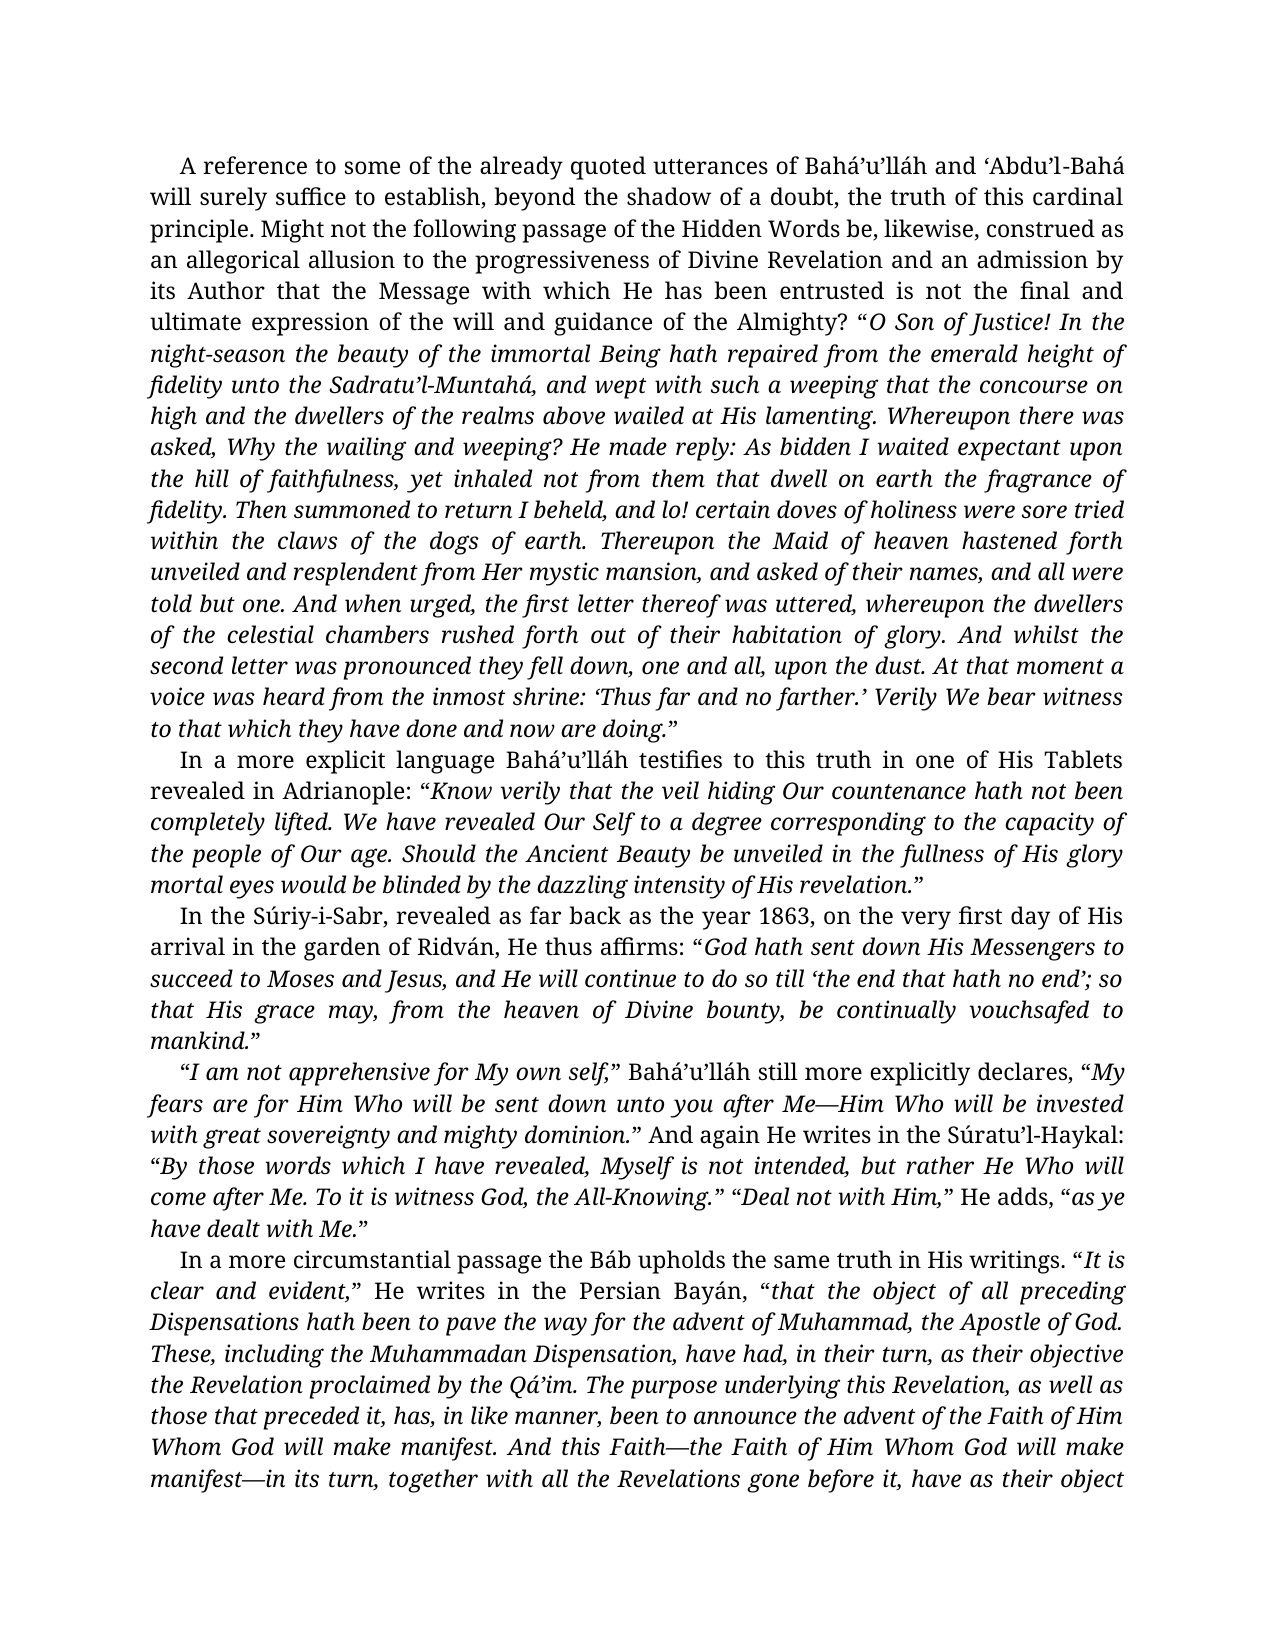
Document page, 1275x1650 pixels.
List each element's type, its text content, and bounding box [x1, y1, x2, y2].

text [150, 1244, 1125, 1494]
text “I am not apprehensive for My own self,” Bahá’u’lláh still more explicitly declares, “My fears are for Him Who will be sent down unto you after Me—Him Who will be invested with great sovereignty and mighty dominion.” And again He writes in the Súratu’l-Haykal: “By those words which I have revealed, Myself is not intended, but rather He Who will come after Me. To it is witness God, the All-Knowing.” “Deal not with Him,” He adds, “as ye have dealt with Me.” [150, 1056, 1125, 1244]
text A reference to some of the already quoted utterances of Bahá’u’lláh and ‘Abdu’l-Bahá will surely suffice to establish, beyond the shadow of a doubt, the truth of this cardinal principle. Might not the following passage of the Hidden Words be, likewise, construed as an allegorical allusion to the progressiveness of Divine Revelation and an admission by its Author that the Message with which He has been entrusted is not the final and ultimate expression of the will and guidance of the Almighty? “O Son of Justice! In the night-season the beauty of the immortal Being hath repaired from the emerald height of fidelity unto the Sadratu’l-Muntahá, and wept with such a weeping that the concourse on high and the dwellers of the realms above wailed at His lamenting. Whereupon there was asked, Why the wailing and weeping? He made reply: As bidden I waited expectant upon the hill of faithfulness, yet inhaled not from them that dwell on earth the fragrance of fidelity. Then summoned to return I beheld, and lo! certain doves of holiness were sore tried within the claws of the dogs of earth. Thereupon the Maid of heaven hastened forth unveiled and resplendent from Her mystic mansion, and asked of their names, and all were told but one. And when urged, the first letter thereof was uttered, whereupon the dwellers of the celestial chambers rushed forth out of their habitation of glory. And whilst the second letter was pronounced they fell down, one and all, upon the dust. At that moment a voice was heard from the inmost shrine: ‘Thus far and no farther.’ Verily We bear witness to that which they have done and now are doing.” [150, 150, 1125, 744]
text In a more explicit language Bahá’u’lláh testifies to this truth in one of His Tablets revealed in Adrianople: “Know verily that the veil hiding Our countenance hath not been completely lifted. We have revealed Our Self to a degree corresponding to the capacity of the people of Our age. Should the Ancient Beauty be unveiled in the fullness of His glory mortal eyes would be blinded by the dazzling intensity of His revelation.” [150, 744, 1125, 900]
text In the Súriy-i-Sabr, revealed as far back as the year 1863, on the very first day of His arrival in the garden of Ridván, He thus affirms: “God hath sent down His Messengers to succeed to Moses and Jesus, and He will continue to do so till ‘the end that hath no end’; so that His grace may, from the heaven of Divine bounty, be continually vouchsafed to mankind.” [150, 900, 1125, 1056]
